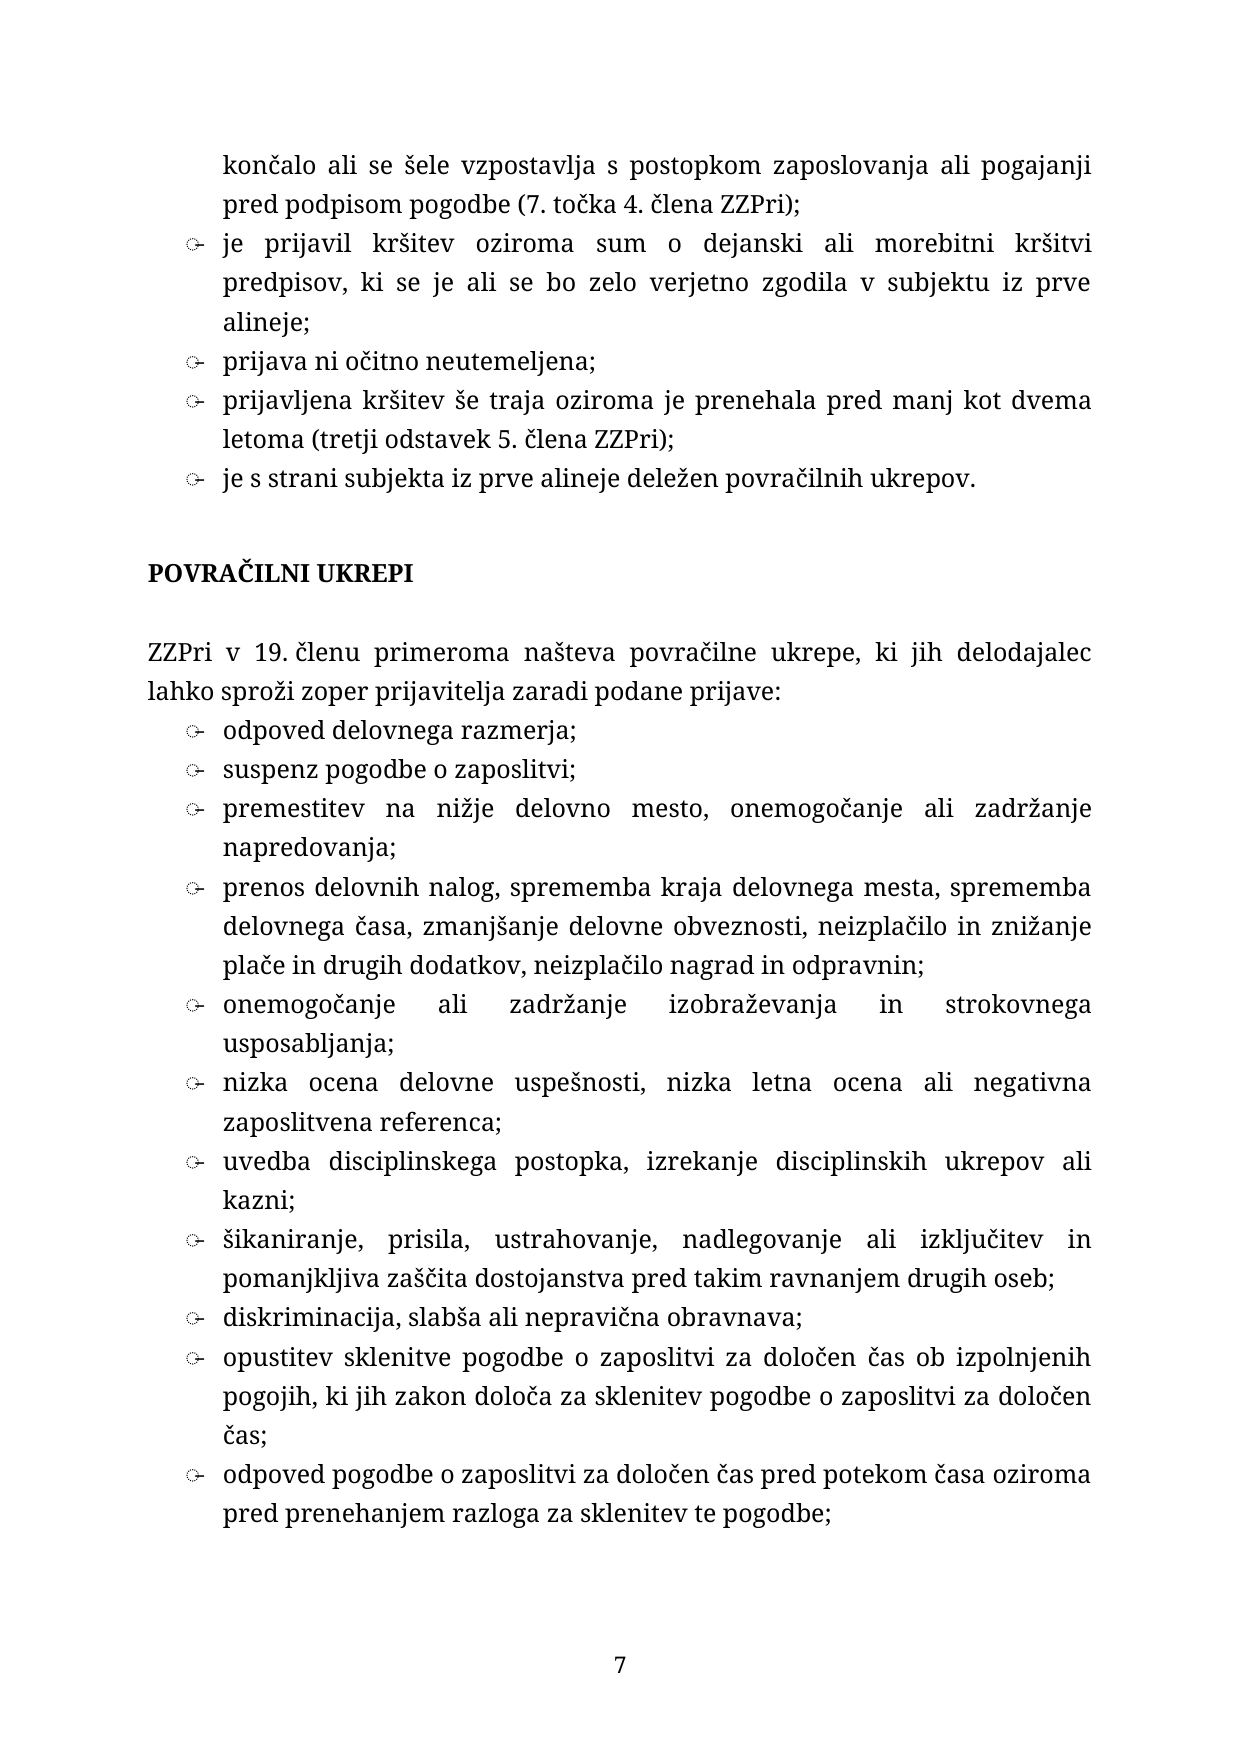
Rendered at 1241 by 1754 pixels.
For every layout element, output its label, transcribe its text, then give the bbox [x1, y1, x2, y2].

list prijava ni očitno neutemeljena; [185, 343, 1093, 377]
list uvedba disciplinskega postopka, izrekanje disciplinskih ukrepov ali kazni; [185, 1143, 1093, 1217]
list je prijavil kršitev oziroma sum o dejanski ali morebitni kršitvi predpisov, ki se je ali se bo zelo verjetno zgodila v subjektu iz prve alineje; [185, 226, 1093, 338]
list odpoved pogodbe o zaposlitvi za določen čas pred potekom časa oziroma pred prenehanjem razloga za sklenitev te pogodbe; [185, 1457, 1093, 1530]
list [185, 148, 1093, 221]
list šikaniranje, prisila, ustrahovanje, nadlegovanje ali izključitev in pomanjkljiva zaščita dostojanstva pred takim ravnanjem drugih oseb; [185, 1222, 1093, 1295]
list premestitev na nižje delovno mesto, onemogočanje ali zadržanje napredovanja; [185, 791, 1093, 864]
list onemogočanje ali zadržanje izobraževanja in strokovnega usposabljanja; [185, 987, 1093, 1060]
list opustitev sklenitve pogodbe o zaposlitvi za določen čas ob izpolnjenih pogojih, ki jih zakon določa za sklenitev pogodbe o zaposlitvi za določen čas; [185, 1339, 1093, 1452]
list diskriminacija, slabša ali nepravična obravnava; [185, 1300, 1093, 1334]
list nizka ocena delovne uspešnosti, nizka letna ocena ali negativna zaposlitvena referenca; [185, 1065, 1093, 1138]
list prijavljena kršitev še traja oziroma je prenehala pred manj kot dvema letoma (tretji odstavek 5. člena ZZPri); [185, 383, 1093, 456]
list je s strani subjekta iz prve alineje deležen povračilnih ukrepov. [185, 461, 1093, 495]
list suspenz pogodbe o zaposlitvi; [185, 752, 1093, 786]
text POVRAČILNI UKREPI [148, 556, 1093, 590]
list prenos delovnih nalog, sprememba kraja delovnega mesta, sprememba delovnega časa, zmanjšanje delovne obveznosti, neizplačilo in znižanje plače in drugih dodatkov, neizplačilo nagrad in odpravnin; [185, 869, 1093, 982]
list odpoved delovnega razmerja; [185, 713, 1093, 747]
text ZZPri v 19. členu primeroma našteva povračilne ukrepe, ki jih delodajalec lahko sproži zoper prijavitelja zaradi podane prijave: [148, 634, 1093, 707]
